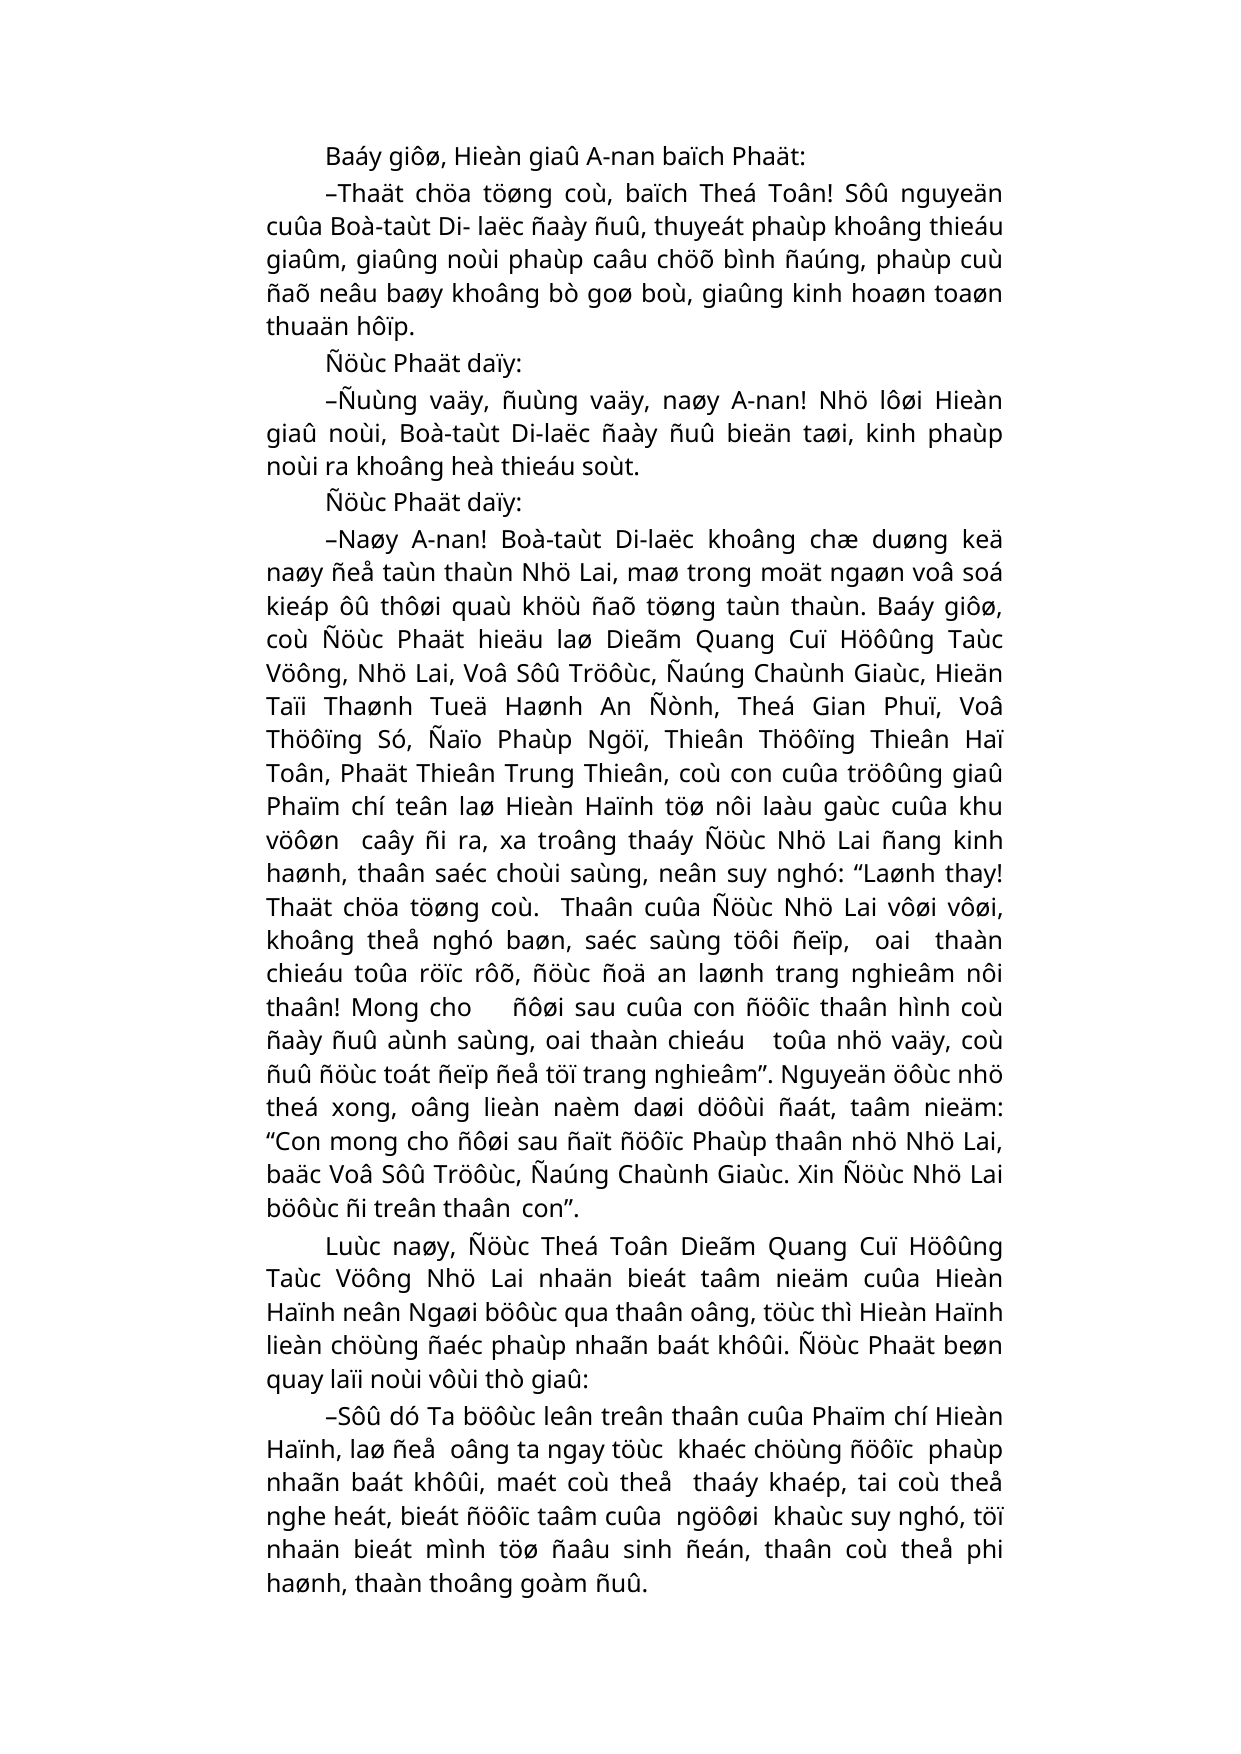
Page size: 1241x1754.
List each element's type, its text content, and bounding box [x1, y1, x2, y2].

text Baáy giôø, Hieàn giaû A-nan baïch Phaät: [325, 139, 1065, 173]
text Ñöùc Phaät daïy: [325, 346, 1065, 380]
text Ñöùc Phaät daïy: [325, 485, 1065, 519]
text –Naøy A-nan! Boà-taùt Di-laëc khoâng chæ duøng keä naøy ñeå taùn thaùn Nhö Lai, maø trong moät ngaøn voâ soá kieáp ôû thôøi quaù khöù ñaõ töøng taùn thaùn. Baáy giôø, coù Ñöùc Phaät hieäu laø Dieãm Quang Cuï Höôûng Taùc Vöông, Nhö Lai, Voâ Sôû Tröôùc, Ñaúng Chaùnh Giaùc, Hieän Taïi Thaønh Tueä Haønh An Ñònh, Theá Gian Phuï, Voâ Thöôïng Só, Ñaïo Phaùp Ngöï, Thieân Thöôïng Thieân Haï Toân, Phaät Thieân Trung Thieân, coù con cuûa tröôûng giaû Phaïm chí teân laø Hieàn Haïnh töø nôi laàu gaùc cuûa khu vöôøn caây ñi ra, xa troâng thaáy Ñöùc Nhö Lai ñang kinh haønh, thaân saéc choùi saùng, neân suy nghó: “Laønh thay! Thaät chöa töøng coù. Thaân cuûa Ñöùc Nhö Lai vôøi vôøi, khoâng theå nghó baøn, saéc saùng töôi ñeïp, oai thaàn chieáu toûa röïc rôõ, ñöùc ñoä an laønh trang nghieâm nôi thaân! Mong cho ñôøi sau cuûa con ñöôïc thaân hình coù ñaày ñuû aùnh saùng, oai thaàn chieáu toûa nhö vaäy, coù ñuû ñöùc toát ñeïp ñeå töï trang nghieâm”. Nguyeän öôùc nhö theá xong, oâng lieàn naèm daøi döôùi ñaát, taâm nieäm: “Con mong cho ñôøi sau ñaït ñöôïc Phaùp thaân nhö Nhö Lai, baäc Voâ Sôû Tröôùc, Ñaúng Chaùnh Giaùc. Xin Ñöùc Nhö Lai böôùc ñi treân thaân con”. [266, 522, 1004, 1224]
text –Sôû dó Ta böôùc leân treân thaân cuûa Phaïm chí Hieàn Haïnh, laø ñeå oâng ta ngay töùc khaéc chöùng ñöôïc phaùp nhaãn baát khôûi, maét coù theå thaáy khaép, tai coù theå nghe heát, bieát ñöôïc taâm cuûa ngöôøi khaùc suy nghó, töï nhaän bieát mình töø ñaâu sinh ñeán, thaân coù theå phi haønh, thaàn thoâng goàm ñuû. [266, 1399, 1004, 1599]
text –Ñuùng vaäy, ñuùng vaäy, naøy A-nan! Nhö lôøi Hieàn giaû noùi, Boà-taùt Di-laëc ñaày ñuû bieän taøi, kinh phaùp noùi ra khoâng heà thieáu soùt. [266, 382, 1004, 483]
text Luùc naøy, Ñöùc Theá Toân Dieãm Quang Cuï Höôûng Taùc Vöông Nhö Lai nhaän bieát taâm nieäm cuûa Hieàn Haïnh neân Ngaøi böôùc qua thaân oâng, töùc thì Hieàn Haïnh lieàn chöùng ñaéc phaùp nhaãn baát khôûi. Ñöùc Phaät beøn quay laïi noùi vôùi thò giaû: [266, 1228, 1004, 1396]
text –Thaät chöa töøng coù, baïch Theá Toân! Sôû nguyeän cuûa Boà-taùt Di- laëc ñaày ñuû, thuyeát phaùp khoâng thieáu giaûm, giaûng noùi phaùp caâu chöõ bình ñaúng, phaùp cuù ñaõ neâu baøy khoâng bò goø boù, giaûng kinh hoaøn toaøn thuaän hôïp. [266, 176, 1004, 343]
